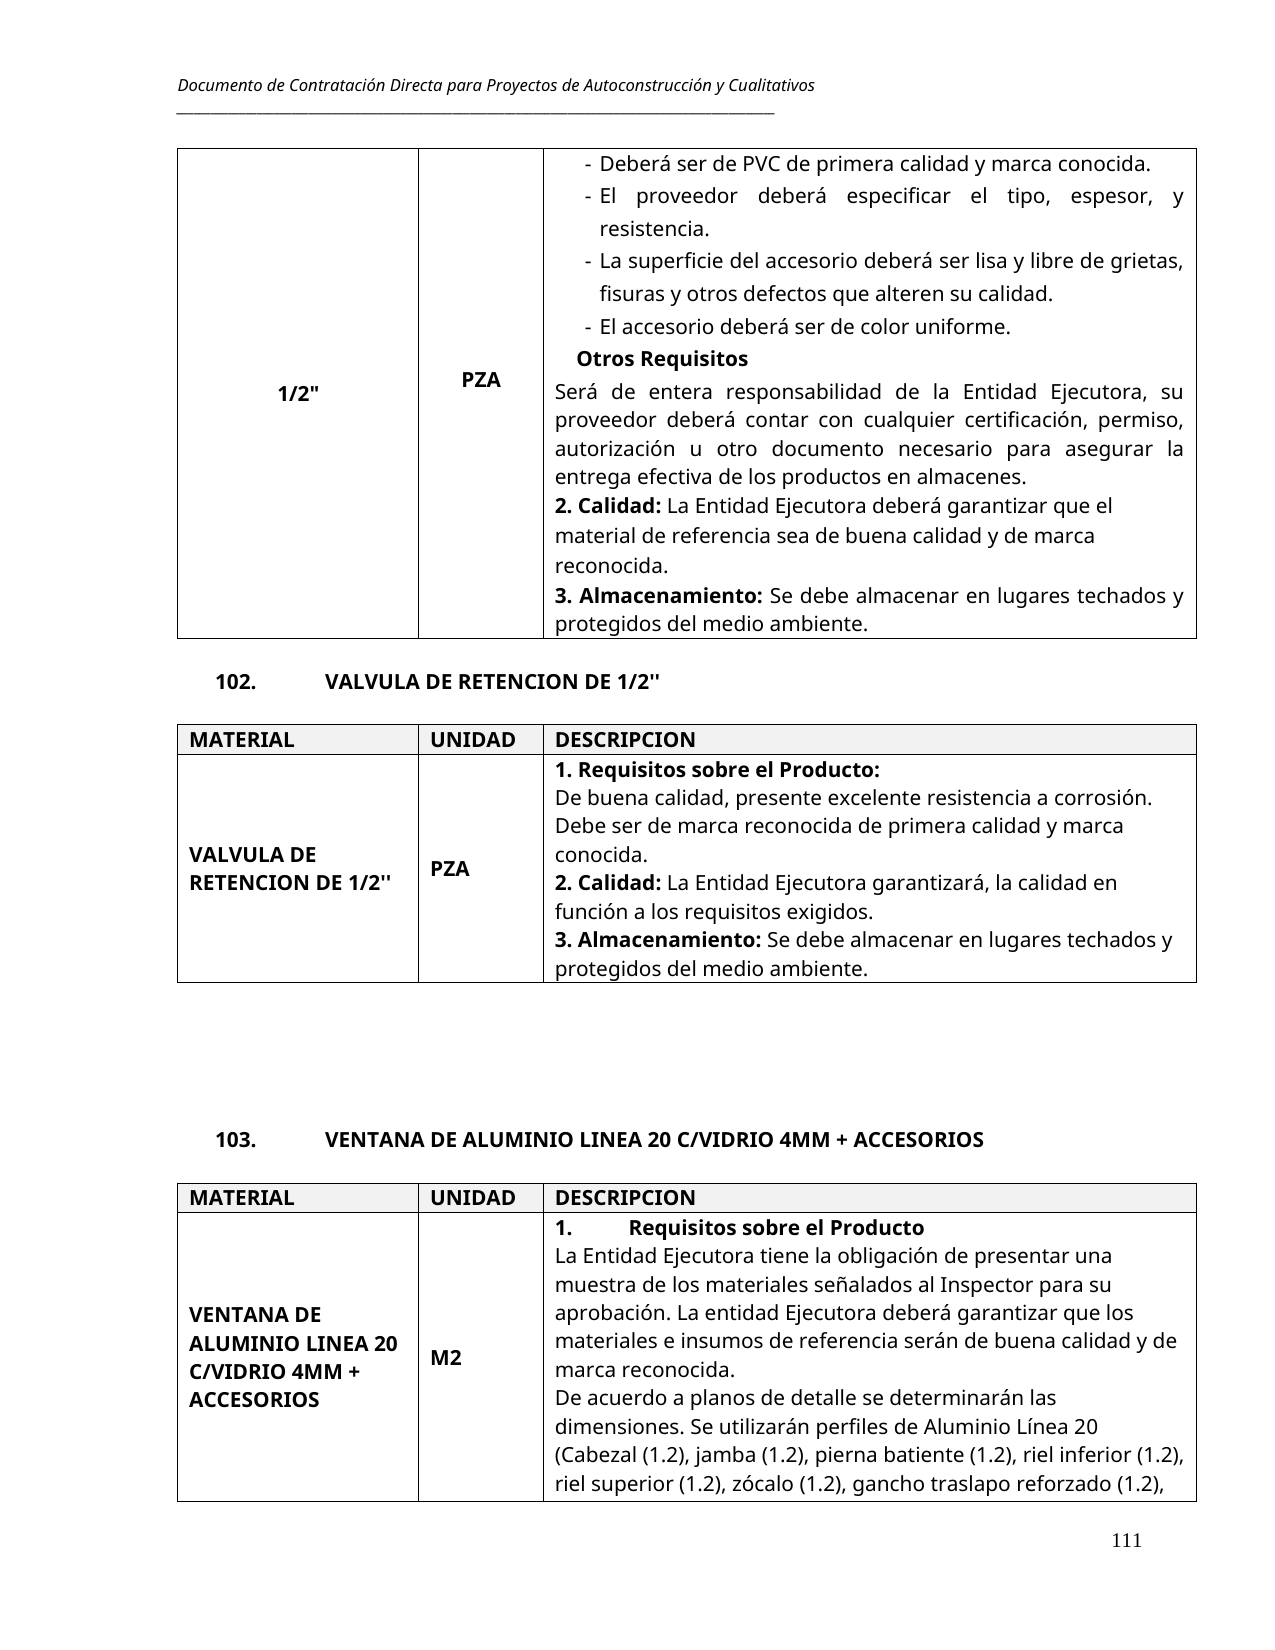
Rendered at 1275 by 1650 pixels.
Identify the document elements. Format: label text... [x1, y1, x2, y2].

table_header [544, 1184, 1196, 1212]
list VALVULA DE RETENCION DE 1/2'' [215, 667, 1142, 696]
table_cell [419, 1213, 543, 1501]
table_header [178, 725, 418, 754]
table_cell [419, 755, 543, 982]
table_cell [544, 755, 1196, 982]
list VENTANA DE ALUMINIO LINEA 20 C/VIDRIO 4MM + ACCESORIOS [215, 1126, 1142, 1154]
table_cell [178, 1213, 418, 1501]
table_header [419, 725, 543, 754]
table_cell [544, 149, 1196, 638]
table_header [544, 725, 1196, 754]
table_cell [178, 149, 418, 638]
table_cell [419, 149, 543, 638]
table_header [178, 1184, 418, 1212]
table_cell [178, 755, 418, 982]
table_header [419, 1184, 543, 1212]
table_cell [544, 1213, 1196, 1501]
